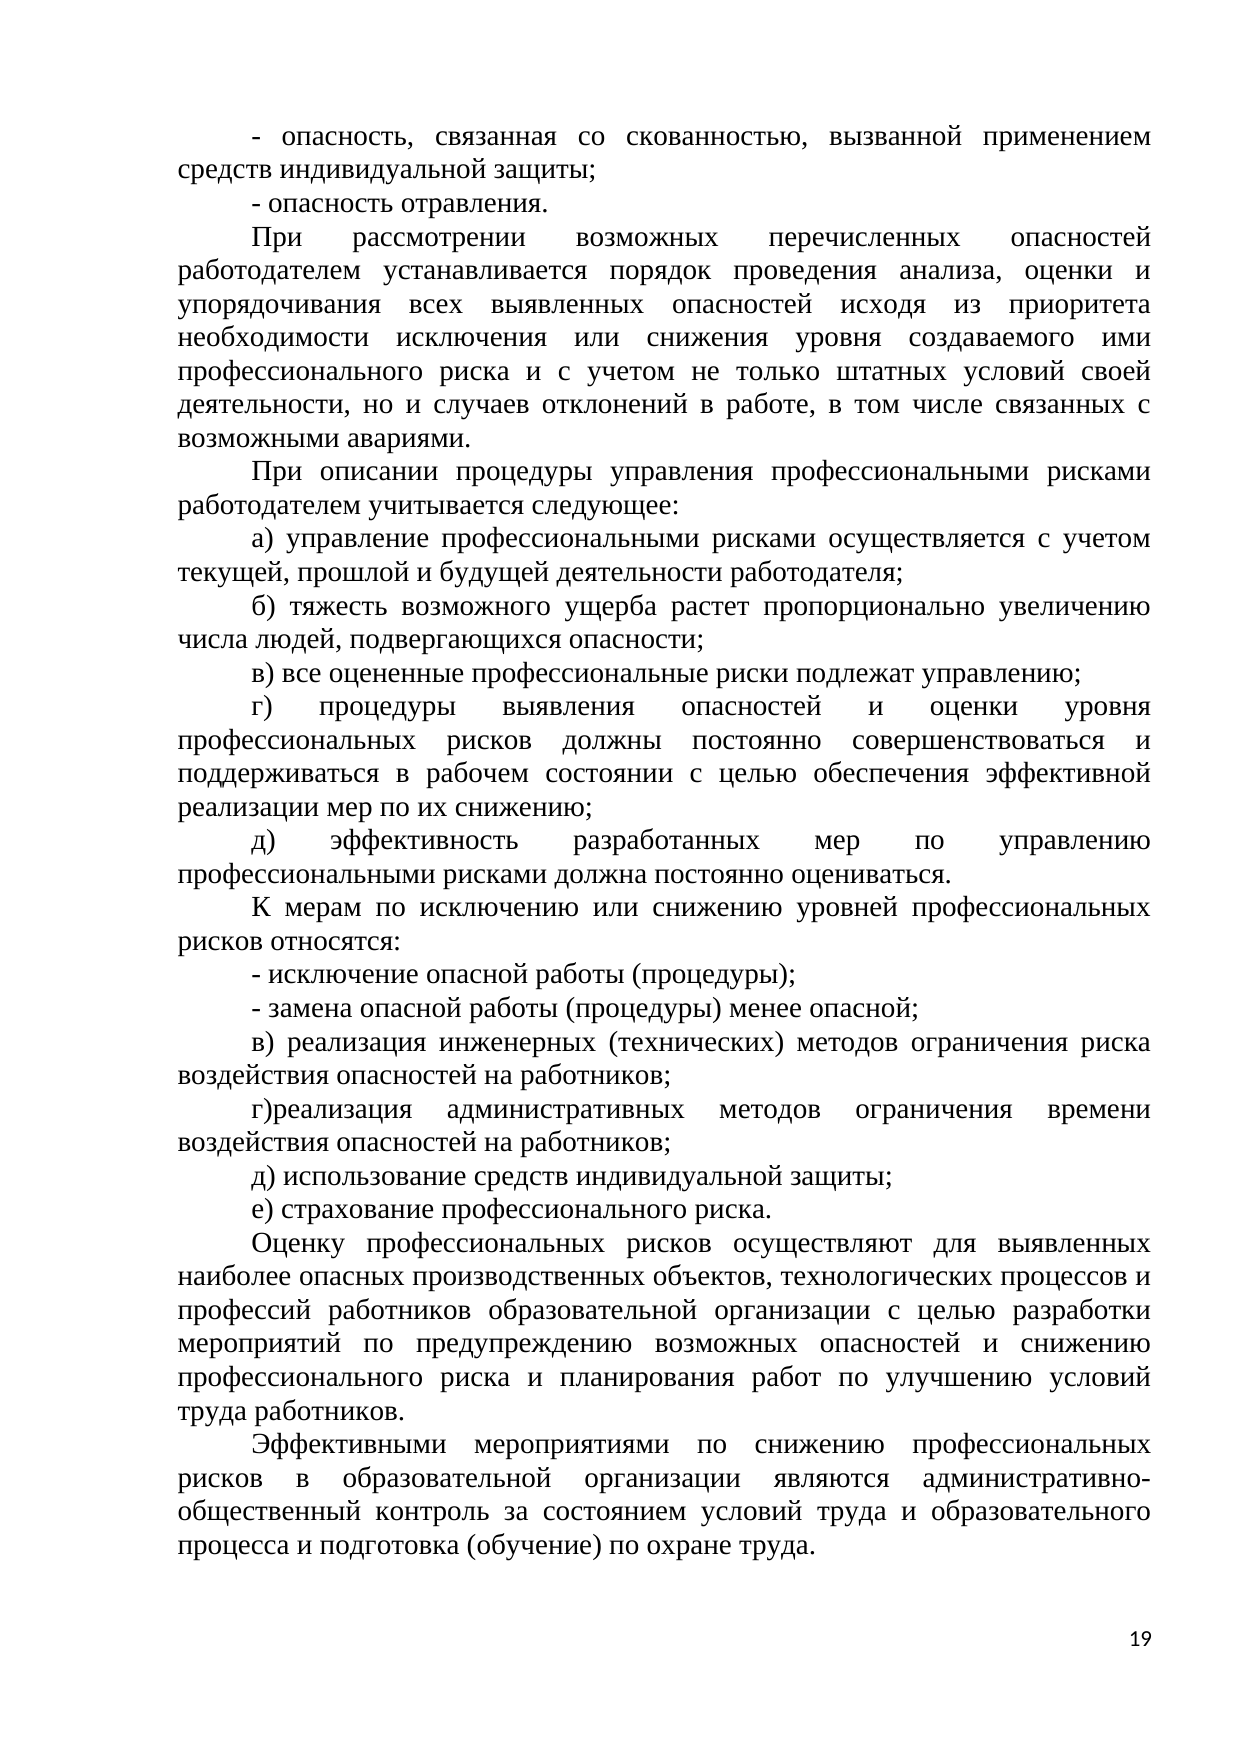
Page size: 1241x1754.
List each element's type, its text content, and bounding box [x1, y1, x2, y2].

text Эффективными мероприятиями по снижению профессиональных рисков в образовательной организации являются административно-общественный контроль за состоянием условий труда и образовательного процесса и подготовка (обучение) по охране труда. [177, 1426, 1152, 1560]
text При рассмотрении возможных перечисленных опасностей работодателем устанавливается порядок проведения анализа, оценки и упорядочивания всех выявленных опасностей исходя из приоритета необходимости исключения или снижения уровня создаваемого ими профессионального риска и с учетом не только штатных условий своей деятельности, но и случаев отклонений в работе, в том числе связанных с возможными авариями. [177, 219, 1152, 453]
text а) управление профессиональными рисками осуществляется с учетом текущей, прошлой и будущей деятельности работодателя; [177, 521, 1152, 588]
text г)реализация административных методов ограничения времени воздействия опасностей на работников; [177, 1091, 1152, 1158]
text - опасность, связанная со скованностью, вызванной применением средств индивидуальной защиты; [177, 118, 1152, 185]
text д) использование средств индивидуальной защиты; [177, 1158, 1152, 1191]
text е) страхование профессионального риска. [177, 1191, 1152, 1225]
text - опасность отравления. [177, 185, 1152, 219]
text Оценку профессиональных рисков осуществляют для выявленных наиболее опасных производственных объектов, технологических процессов и профессий работников образовательной организации с целью разработки мероприятий по предупреждению возможных опасностей и снижению профессионального риска и планирования работ по улучшению условий труда работников. [177, 1225, 1152, 1426]
text б) тяжесть возможного ущерба растет пропорционально увеличению числа людей, подвергающихся опасности; [177, 588, 1152, 655]
text При описании процедуры управления профессиональными рисками работодателем учитывается следующее: [177, 453, 1152, 521]
text в) реализация инженерных (технических) методов ограничения риска воздействия опасностей на работников; [177, 1024, 1152, 1091]
text в) все оцененные профессиональные риски подлежат управлению; [177, 655, 1152, 688]
text - исключение опасной работы (процедуры); [177, 957, 1152, 990]
text д) эффективность разработанных мер по управлению профессиональными рисками должна постоянно оцениваться. [177, 822, 1152, 889]
text г) процедуры выявления опасностей и оценки уровня профессиональных рисков должны постоянно совершенствоваться и поддерживаться в рабочем состоянии с целью обеспечения эффективной реализации мер по их снижению; [177, 688, 1152, 822]
text - замена опасной работы (процедуры) менее опасной; [177, 990, 1152, 1024]
text К мерам по исключению или снижению уровней профессиональных рисков относятся: [177, 889, 1152, 957]
